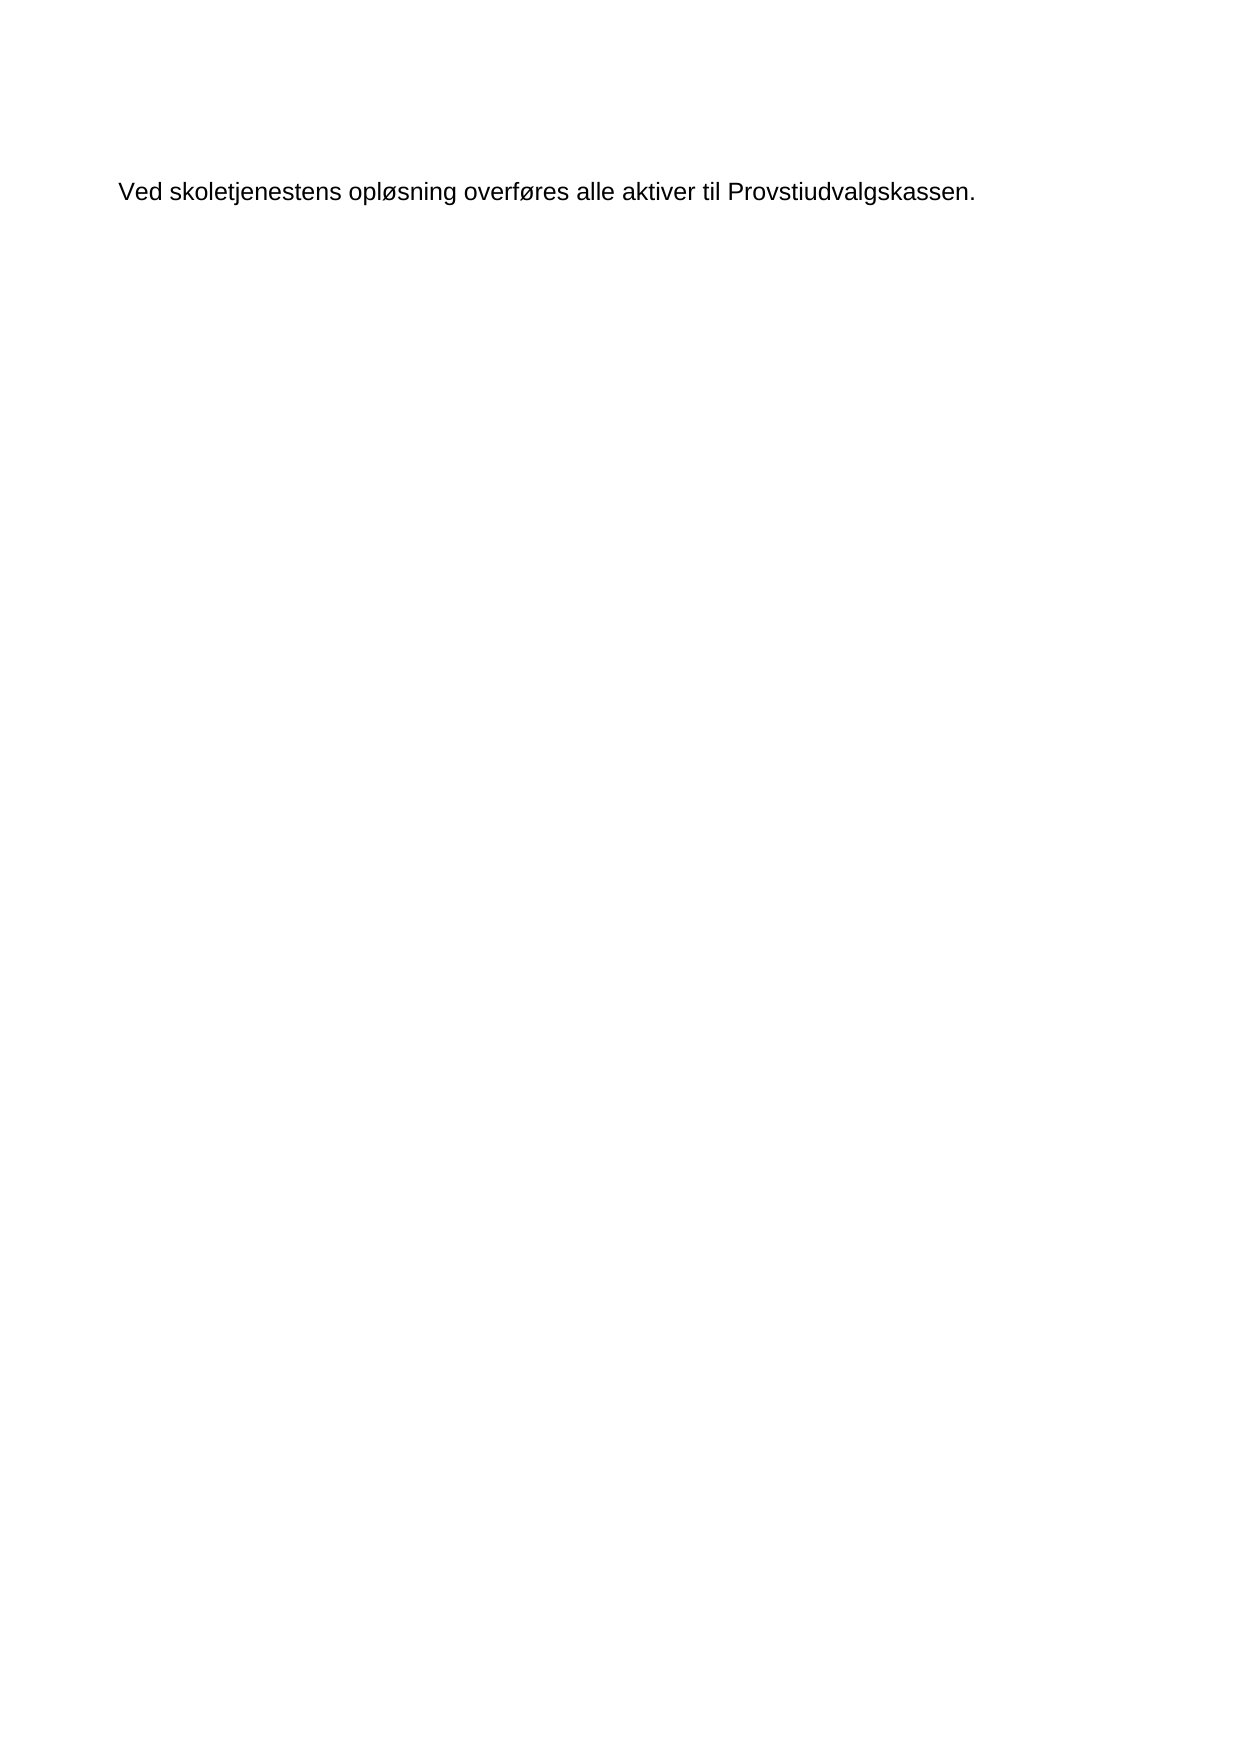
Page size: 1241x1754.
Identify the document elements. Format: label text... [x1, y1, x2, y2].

text Ved skoletjenestens opløsning overføres alle aktiver til Provstiudvalgskassen. [118, 177, 1122, 206]
